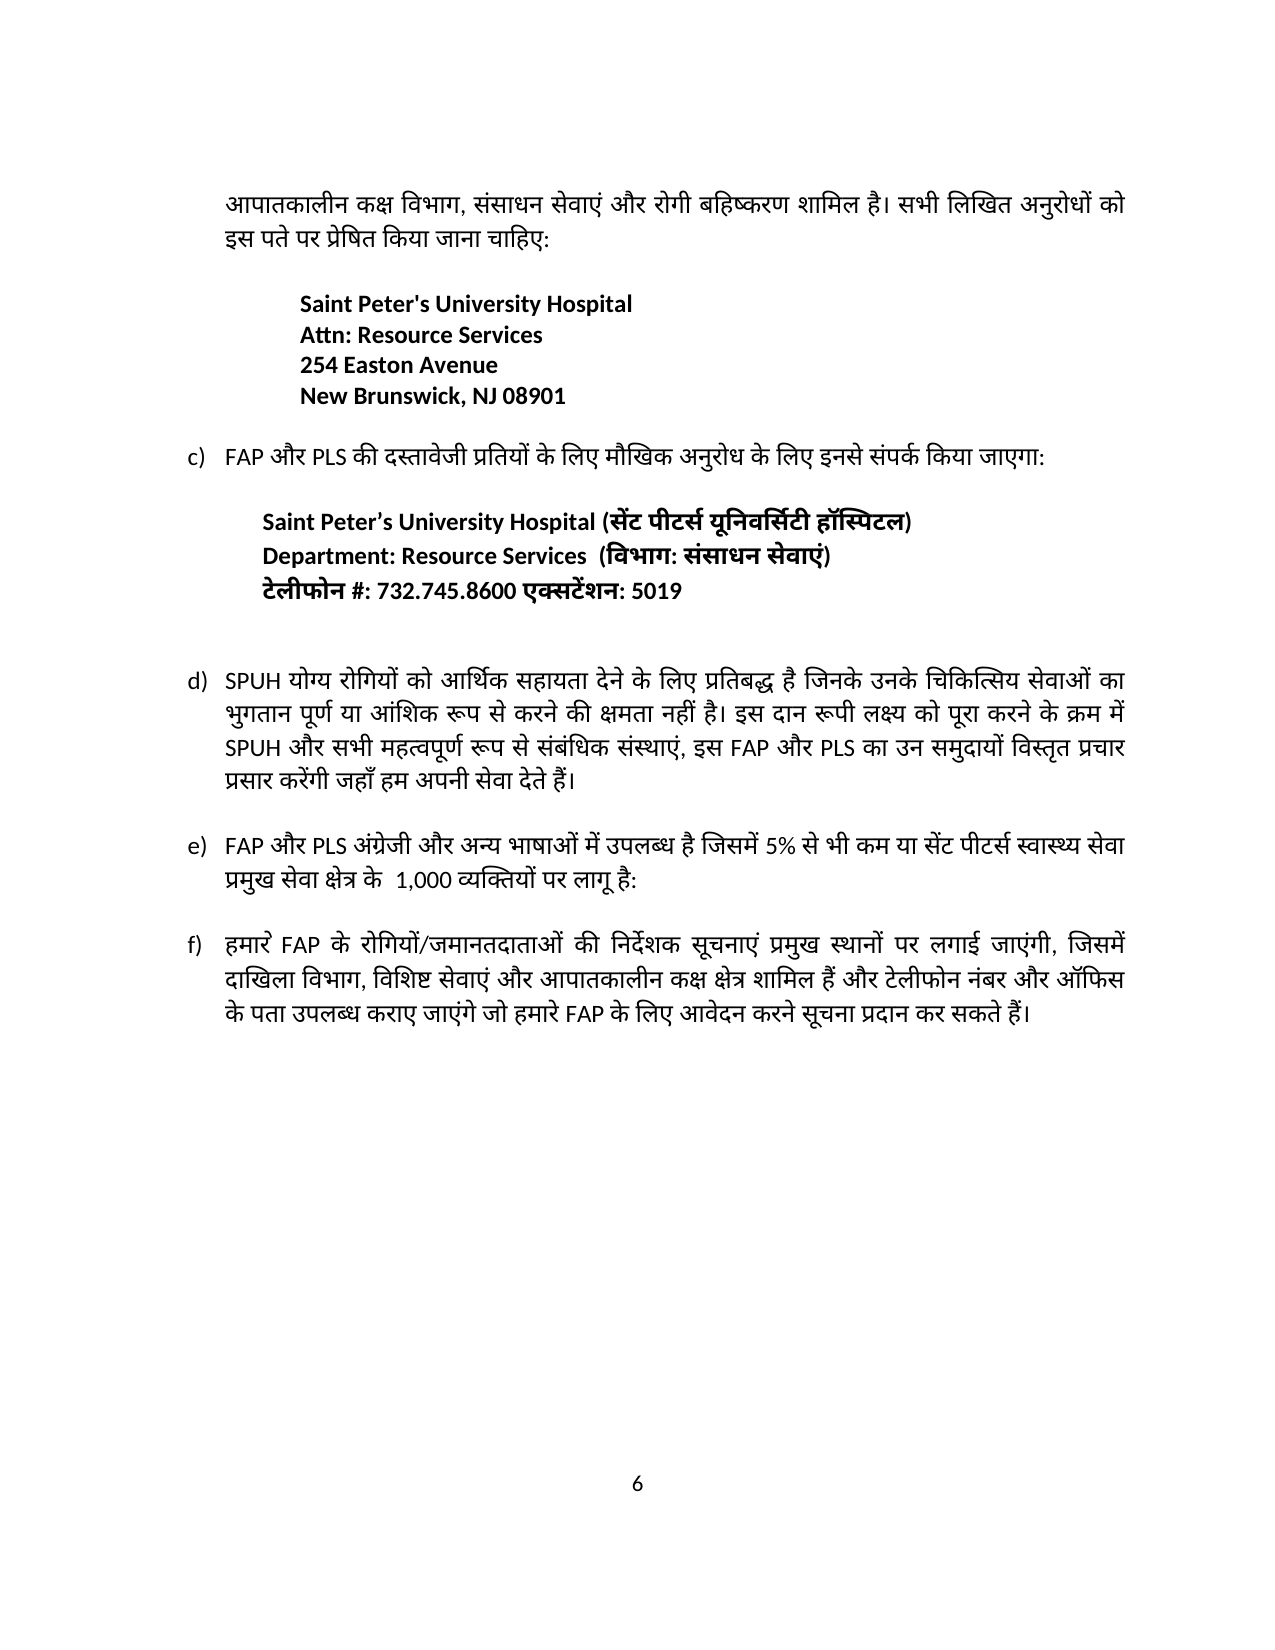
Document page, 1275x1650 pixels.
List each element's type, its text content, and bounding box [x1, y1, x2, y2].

list FAP और PLS की दस्तावेजी प्रतियों के लिए मौखिक अनुरोध के लिए इनसे संपर्क किया जाएगा: [187, 441, 1125, 475]
list Attn: Resource Services [300, 319, 1125, 349]
list FAP और PLS अंग्रेजी और अन्य भाषाओं में उपलब्ध है जिसमें 5% से भी कम या सेंट पीटर्स स्वास्थ्य सेवा प्रमुख सेवा क्षेत्र के 1,000 व्यक्तियों पर लागू है: [187, 830, 1125, 899]
list 254 Easton Avenue [300, 349, 1125, 380]
list New Brunswick, NJ 08901 [300, 380, 1125, 410]
text Saint Peter’s University Hospital (सेंट पीटर्स यूनिवर्सिटी हॉस्पिटल) [262, 506, 1125, 540]
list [187, 189, 1125, 258]
text Saint Peter's University Hospital [225, 288, 1125, 319]
list SPUH योग्य रोगियों को आर्थिक सहायता देने के लिए प्रतिबद्ध है जिनके उनके चिकित्सिय सेवाओं का भुगतान पूर्ण या आंशिक रूप से करने की क्षमता नहीं है। इस दान रूपी लक्ष्य को पूरा करने के क्रम में SPUH और सभी महत्वपूर्ण रूप से संबंधिक संस्थाएं, इस FAP और PLS का उन समुदायों विस्तृत प्रचार प्रसार करेंगी जहाँ हम अपनी सेवा देते हैं। [187, 665, 1125, 799]
list हमारे FAP के रोगियों/जमानतदाताओं की निर्देशक सूचनाएं प्रमुख स्थानों पर लगाई जाएंगी, जिसमें दाखिला विभाग, विशिष्ट सेवाएं और आपातकालीन कक्ष क्षेत्र शामिल हैं और टेलीफोन नंबर और ऑफिस के पता उपलब्ध कराए जाएंगे जो हमारे FAP के लिए आवेदन करने सूचना प्रदान कर सकते हैं। [187, 929, 1125, 1033]
text Department: Resource Services (विभाग: संसाधन सेवाएं) [262, 540, 1125, 575]
text टेलीफोन #: 732.745.8600 एक्सटेंशन: 5019 [262, 575, 1125, 609]
